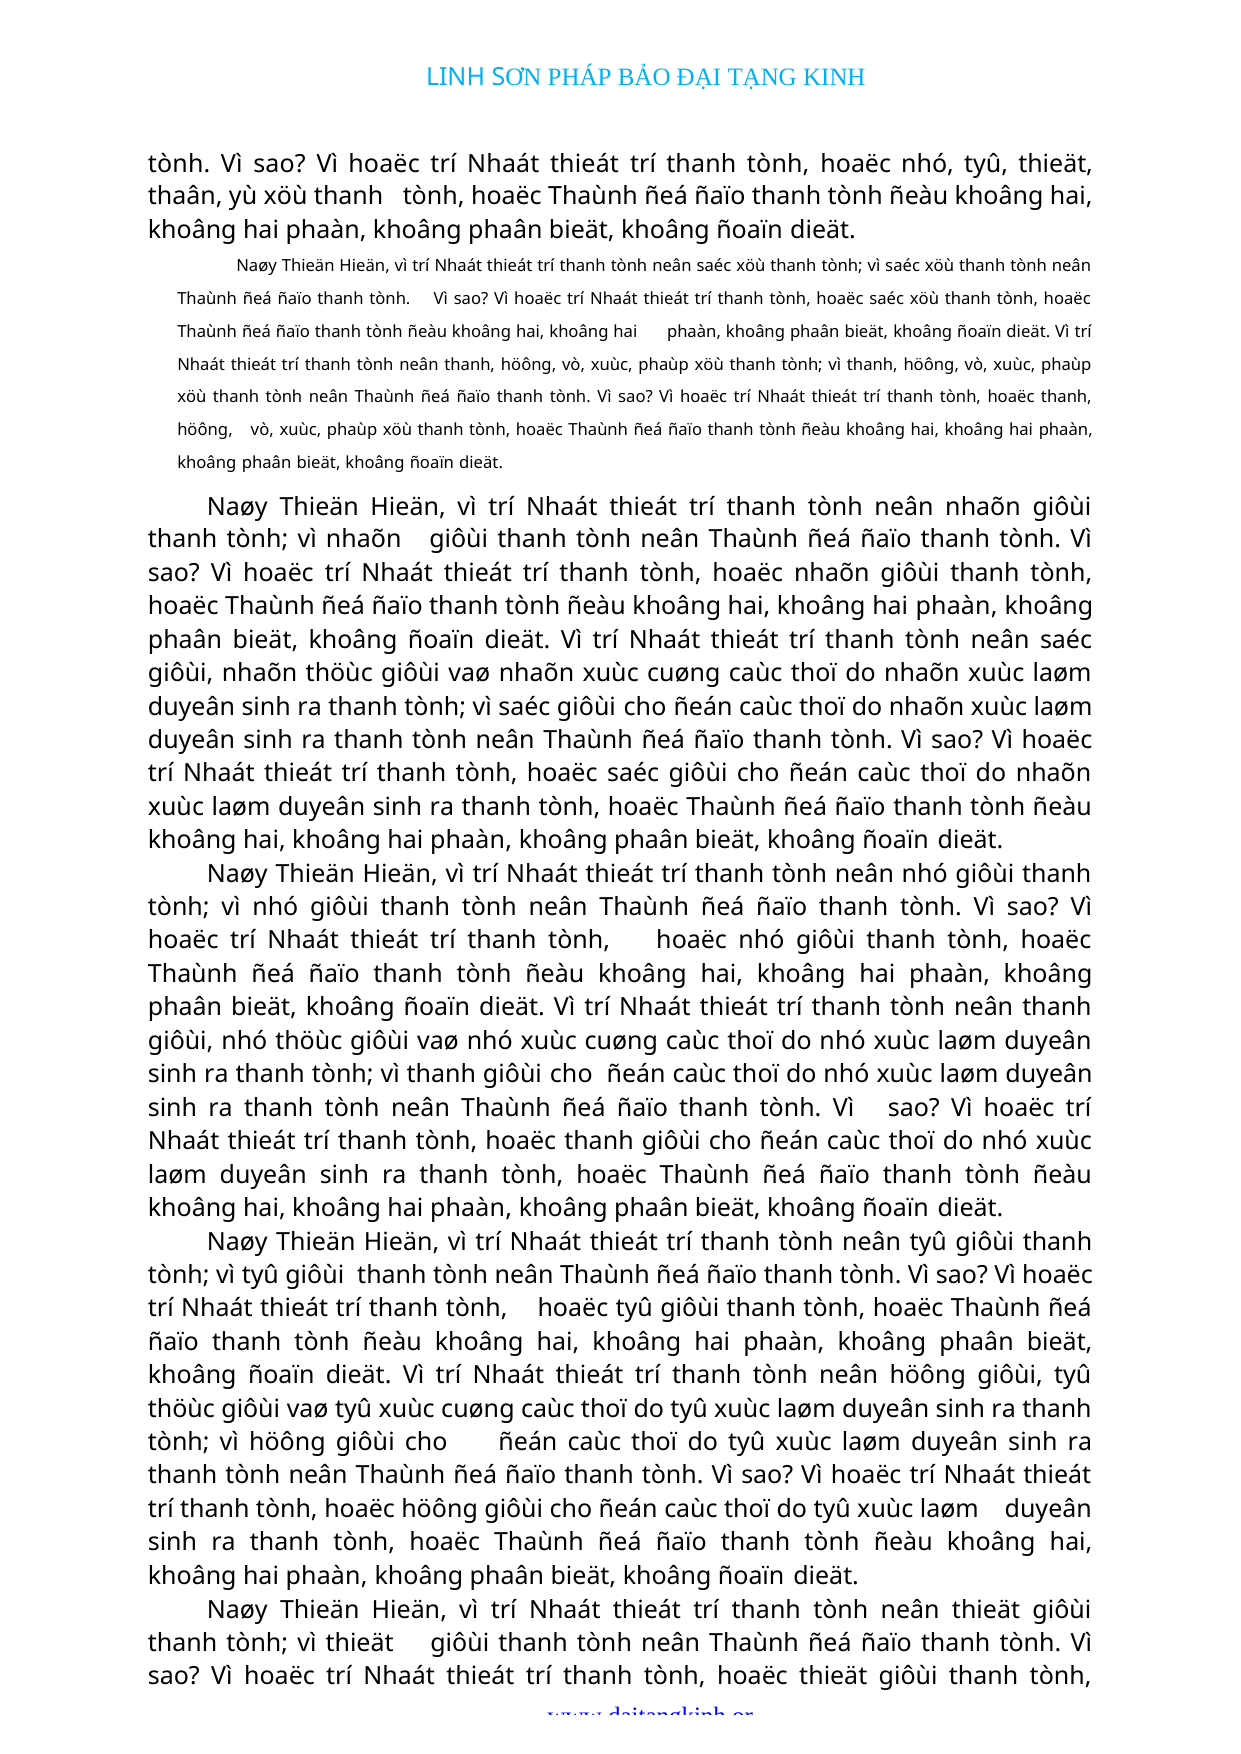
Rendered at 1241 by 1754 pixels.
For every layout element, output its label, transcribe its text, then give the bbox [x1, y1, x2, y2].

text tònh. Vì sao? Vì hoaëc trí Nhaát thieát trí thanh tònh, hoaëc nhó, tyû, thieät, thaân, yù xöù thanh tònh, hoaëc Thaùnh ñeá ñaïo thanh tònh ñeàu khoâng hai, khoâng hai phaàn, khoâng phaân bieät, khoâng ñoaïn dieät. [148, 145, 1093, 246]
text Naøy Thieän Hieän, vì trí Nhaát thieát trí thanh tònh neân tyû giôùi thanh tònh; vì tyû giôùi thanh tònh neân Thaùnh ñeá ñaïo thanh tònh. Vì sao? Vì hoaëc trí Nhaát thieát trí thanh tònh, hoaëc tyû giôùi thanh tònh, hoaëc Thaùnh ñeá ñaïo thanh tònh ñeàu khoâng hai, khoâng hai phaàn, khoâng phaân bieät, khoâng ñoaïn dieät. Vì trí Nhaát thieát trí thanh tònh neân höông giôùi, tyû thöùc giôùi vaø tyû xuùc cuøng caùc thoï do tyû xuùc laøm duyeân sinh ra thanh tònh; vì höông giôùi cho ñeán caùc thoï do tyû xuùc laøm duyeân sinh ra thanh tònh neân Thaùnh ñeá ñaïo thanh tònh. Vì sao? Vì hoaëc trí Nhaát thieát trí thanh tònh, hoaëc höông giôùi cho ñeán caùc thoï do tyû xuùc laøm duyeân sinh ra thanh tònh, hoaëc Thaùnh ñeá ñaïo thanh tònh ñeàu khoâng hai, khoâng hai phaàn, khoâng phaân bieät, khoâng ñoaïn dieät. [148, 1224, 1093, 1591]
text Naøy Thieän Hieän, vì trí Nhaát thieát trí thanh tònh neân nhó giôùi thanh tònh; vì nhó giôùi thanh tònh neân Thaùnh ñeá ñaïo thanh tònh. Vì sao? Vì hoaëc trí Nhaát thieát trí thanh tònh, hoaëc nhó giôùi thanh tònh, hoaëc Thaùnh ñeá ñaïo thanh tònh ñeàu khoâng hai, khoâng hai phaàn, khoâng phaân bieät, khoâng ñoaïn dieät. Vì trí Nhaát thieát trí thanh tònh neân thanh giôùi, nhó thöùc giôùi vaø nhó xuùc cuøng caùc thoï do nhó xuùc laøm duyeân sinh ra thanh tònh; vì thanh giôùi cho ñeán caùc thoï do nhó xuùc laøm duyeân sinh ra thanh tònh neân Thaùnh ñeá ñaïo thanh tònh. Vì sao? Vì hoaëc trí Nhaát thieát trí thanh tònh, hoaëc thanh giôùi cho ñeán caùc thoï do nhó xuùc laøm duyeân sinh ra thanh tònh, hoaëc Thaùnh ñeá ñaïo thanh tònh ñeàu khoâng hai, khoâng hai phaàn, khoâng phaân bieät, khoâng ñoaïn dieät. [148, 856, 1093, 1224]
text Naøy Thieän Hieän, vì trí Nhaát thieát trí thanh tònh neân saéc xöù thanh tònh; vì saéc xöù thanh tònh neân Thaùnh ñeá ñaïo thanh tònh. Vì sao? Vì hoaëc trí Nhaát thieát trí thanh tònh, hoaëc saéc xöù thanh tònh, hoaëc Thaùnh ñeá ñaïo thanh tònh ñeàu khoâng hai, khoâng hai phaàn, khoâng phaân bieät, khoâng ñoaïn dieät. Vì trí Nhaát thieát trí thanh tònh neân thanh, höông, vò, xuùc, phaùp xöù thanh tònh; vì thanh, höông, vò, xuùc, phaùp xöù thanh tònh neân Thaùnh ñeá ñaïo thanh tònh. Vì sao? Vì hoaëc trí Nhaát thieát trí thanh tònh, hoaëc thanh, höông, vò, xuùc, phaùp xöù thanh tònh, hoaëc Thaùnh ñeá ñaïo thanh tònh ñeàu khoâng hai, khoâng hai phaàn, khoâng phaân bieät, khoâng ñoaïn dieät. [177, 253, 1093, 474]
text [148, 1591, 1093, 1692]
text Naøy Thieän Hieän, vì trí Nhaát thieát trí thanh tònh neân nhaõn giôùi thanh tònh; vì nhaõn giôùi thanh tònh neân Thaùnh ñeá ñaïo thanh tònh. Vì sao? Vì hoaëc trí Nhaát thieát trí thanh tònh, hoaëc nhaõn giôùi thanh tònh, hoaëc Thaùnh ñeá ñaïo thanh tònh ñeàu khoâng hai, khoâng hai phaàn, khoâng phaân bieät, khoâng ñoaïn dieät. Vì trí Nhaát thieát trí thanh tònh neân saéc giôùi, nhaõn thöùc giôùi vaø nhaõn xuùc cuøng caùc thoï do nhaõn xuùc laøm duyeân sinh ra thanh tònh; vì saéc giôùi cho ñeán caùc thoï do nhaõn xuùc laøm duyeân sinh ra thanh tònh neân Thaùnh ñeá ñaïo thanh tònh. Vì sao? Vì hoaëc trí Nhaát thieát trí thanh tònh, hoaëc saéc giôùi cho ñeán caùc thoï do nhaõn xuùc laøm duyeân sinh ra thanh tònh, hoaëc Thaùnh ñeá ñaïo thanh tònh ñeàu khoâng hai, khoâng hai phaàn, khoâng phaân bieät, khoâng ñoaïn dieät. [148, 488, 1093, 856]
